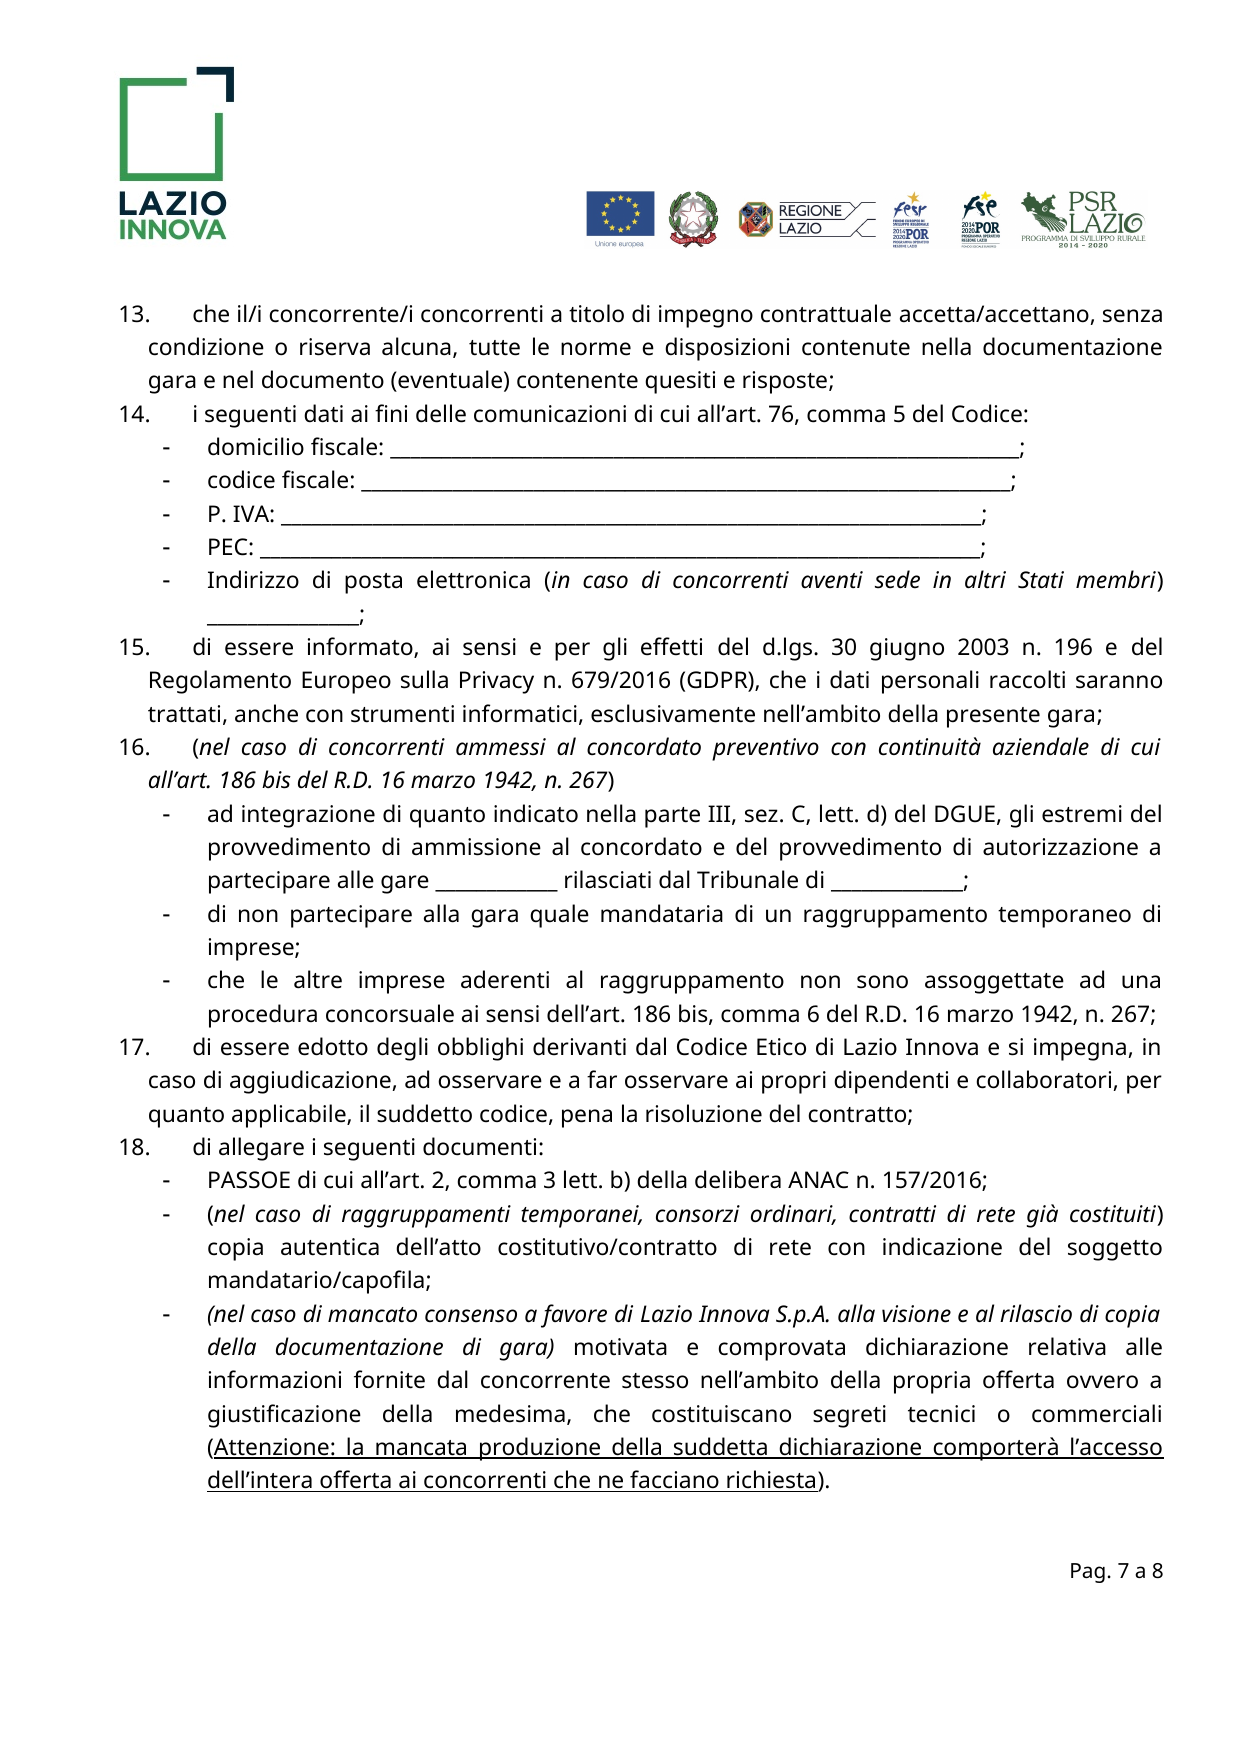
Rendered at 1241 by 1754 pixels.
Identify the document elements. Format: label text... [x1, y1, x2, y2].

list di non partecipare alla gara quale mandataria di un raggruppamento temporaneo di imprese; [162, 895, 1163, 962]
list domicilio fiscale: ______________________________________________________________; [162, 429, 1163, 462]
list (nel caso di mancato consenso a favore di Lazio Innova S.p.A. alla visione e al rilascio di copia della documentazione di gara) motivata e comprovata dichiarazione relativa alle informazioni fornite dal concorrente stesso nell’ambito della propria offerta ovvero a giustificazione della medesima, che costituiscano segreti tecnici o commerciali (Attenzione: la mancata produzione della suddetta dichiarazione comporterà l’accesso dell’intera offerta ai concorrenti che ne facciano richiesta). [162, 1295, 1163, 1495]
list di essere informato, ai sensi e per gli effetti del d.lgs. 30 giugno 2003 n. 196 e del Regolamento Europeo sulla Privacy n. 679/2016 (GDPR), che i dati personali raccolti saranno trattati, anche con strumenti informatici, esclusivamente nell’ambito della presente gara; [118, 629, 1163, 729]
list PASSOE di cui all’art. 2, comma 3 lett. b) della delibera ANAC n. 157/2016; [162, 1162, 1163, 1195]
list i seguenti dati ai fini delle comunicazioni di cui all’art. 76, comma 5 del Codice: [118, 395, 1163, 429]
picture [2, 0, 1240, 1741]
list che il/i concorrente/i concorrenti a titolo di impegno contrattuale accetta/accettano, senza condizione o riserva alcuna, tutte le norme e disposizioni contenute nella documentazione gara e nel documento (eventuale) contenente quesiti e risposte; [118, 295, 1163, 395]
list PEC: _______________________________________________________________________; [162, 529, 1163, 562]
list P. IVA: _____________________________________________________________________; [162, 495, 1163, 529]
list che le altre imprese aderenti al raggruppamento non sono assoggettate ad una procedura concorsuale ai sensi dell’art. 186 bis, comma 6 del R.D. 16 marzo 1942, n. 267; [162, 962, 1163, 1029]
list di essere edotto degli obblighi derivanti dal Codice Etico di Lazio Innova e si impegna, in caso di aggiudicazione, ad osservare e a far osservare ai propri dipendenti e collaboratori, per quanto applicabile, il suddetto codice, pena la risoluzione del contratto; [118, 1029, 1163, 1129]
list di allegare i seguenti documenti: [118, 1129, 1163, 1162]
list (nel caso di raggruppamenti temporanei, consorzi ordinari, contratti di rete già costituiti) copia autentica dell’atto costitutivo/contratto di rete con indicazione del soggetto mandatario/capofila; [162, 1195, 1163, 1295]
list Indirizzo di posta elettronica (in caso di concorrenti aventi sede in altri Stati membri) _______________; [162, 562, 1163, 629]
list (nel caso di concorrenti ammessi al concordato preventivo con continuità aziendale di cui all’art. 186 bis del R.D. 16 marzo 1942, n. 267) [118, 729, 1163, 795]
list codice fiscale: ________________________________________________________________; [162, 462, 1163, 495]
list ad integrazione di quanto indicato nella parte III, sez. C, lett. d) del DGUE, gli estremi del provvedimento di ammissione al concordato e del provvedimento di autorizzazione a partecipare alle gare ____________ rilasciati dal Tribunale di _____________; [162, 795, 1163, 895]
